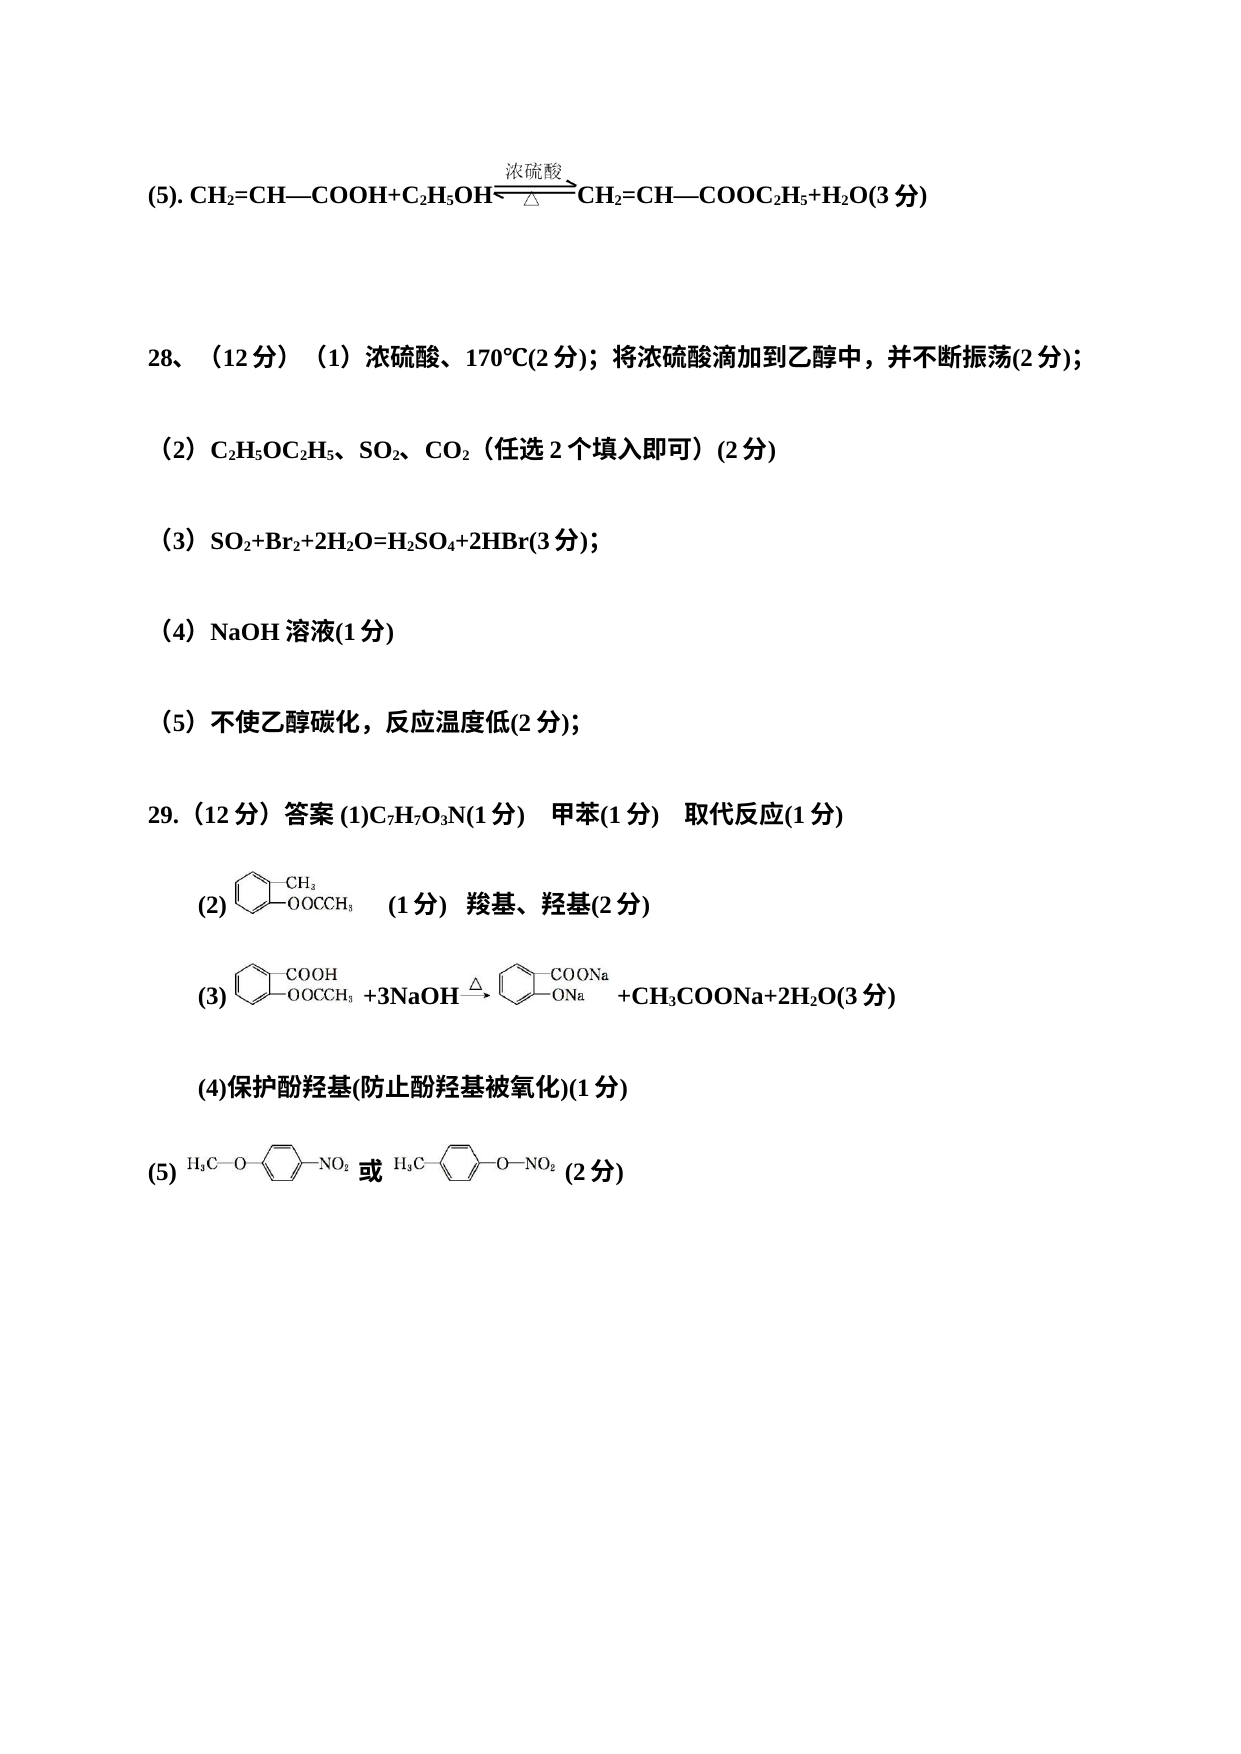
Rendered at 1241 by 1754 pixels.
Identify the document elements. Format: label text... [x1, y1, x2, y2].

text (2) (1分) 羧基、羟基(2分) [148, 871, 1092, 936]
list (5). CH2=CH—COOH+C2H5OHCH2=CH—COOC2H5+H2O(3分) [148, 162, 1092, 227]
text （2）C2H5OC2H5、SO2、CO2（任选2个填入即可）(2分) [148, 415, 1092, 480]
text （4）NaOH溶液(1分) [148, 597, 1092, 662]
text （5）不使乙醇碳化，反应温度低(2分)； [148, 688, 1092, 753]
text (4)保护酚羟基(防止酚羟基被氧化)(1分) [148, 1053, 1092, 1118]
text 29.（12分）答案 (1)C7H7O3N(1分) 甲苯(1分) 取代反应(1分) [148, 780, 1092, 845]
picture [176, 1144, 359, 1181]
text （3）SO2+Br2+2H2O=H2SO4+2HBr(3分)； [148, 506, 1092, 571]
text (5)或(2分) [148, 1145, 1092, 1210]
picture [459, 962, 617, 1005]
picture [383, 1144, 565, 1181]
picture [492, 162, 577, 206]
text (3)+3NaOH+CH3COONa+2H2O(3分) [148, 962, 1092, 1027]
text 28、（12分）（1）浓硫酸、170℃(2分)；将浓硫酸滴加到乙醇中，并不断振荡(2分)； [148, 323, 1092, 388]
picture [226, 871, 363, 914]
picture [226, 962, 363, 1005]
